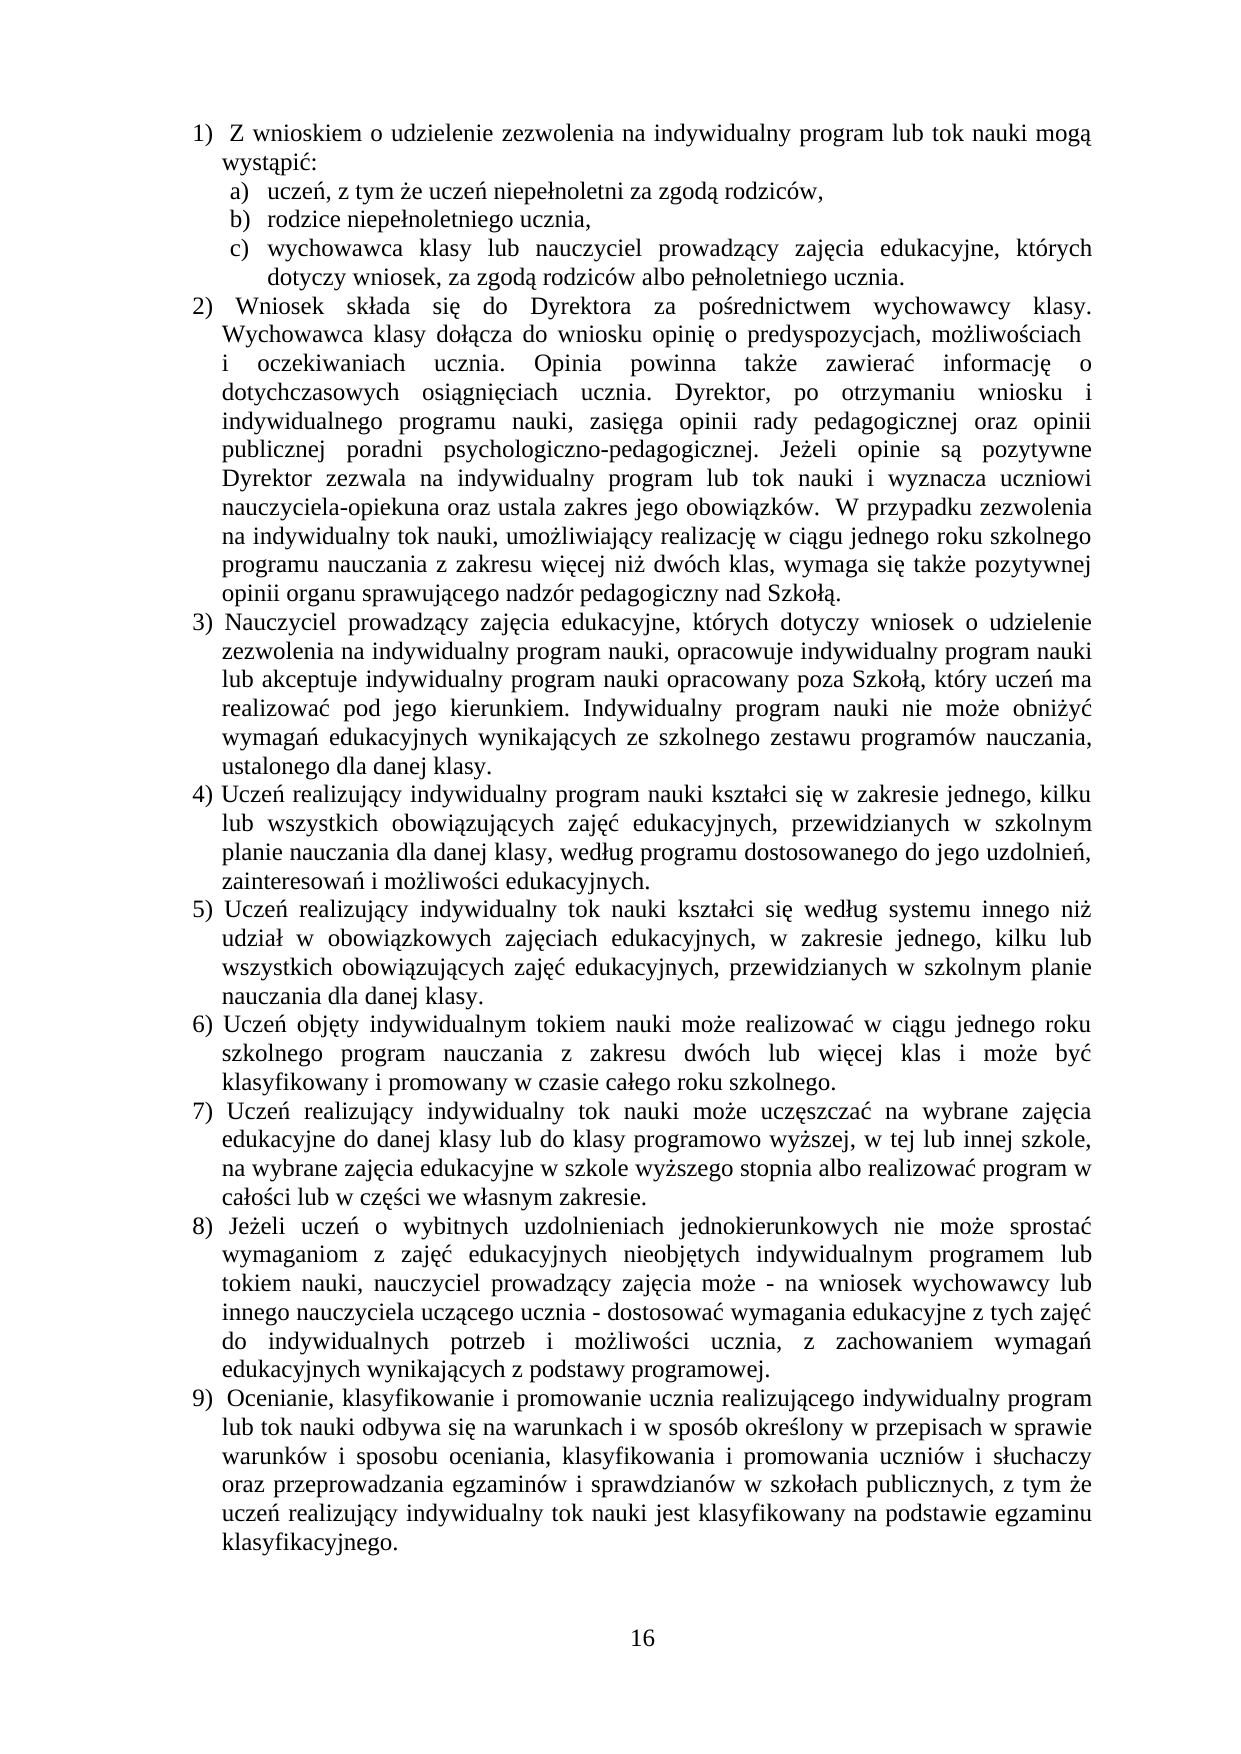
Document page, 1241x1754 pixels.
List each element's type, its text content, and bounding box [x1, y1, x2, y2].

text 7) Uczeń realizujący indywidualny tok nauki może uczęszczać na wybrane zajęcia edukacyjne do danej klasy lub do klasy programowo wyższej, w tej lub innej szkole, na wybrane zajęcia edukacyjne w szkole wyższego stopnia albo realizować program w całości lub w części we własnym zakresie. [192, 1096, 1093, 1211]
list uczeń, z tym że uczeń niepełnoletni za zgodą rodziców, [229, 176, 1093, 204]
text 8) Jeżeli uczeń o wybitnych uzdolnieniach jednokierunkowych nie może sprostać wymaganiom z zajęć edukacyjnych nieobjętych indywidualnym programem lub tokiem nauki, nauczyciel prowadzący zajęcia może - na wniosek wychowawcy lub innego nauczyciela uczącego ucznia - dostosować wymagania edukacyjne z tych zajęć do indywidualnych potrzeb i możliwości ucznia, z zachowaniem wymagań edukacyjnych wynikających z podstawy programowej. [192, 1211, 1093, 1383]
text 4) Uczeń realizujący indywidualny program nauki kształci się w zakresie jednego, kilku lub wszystkich obowiązujących zajęć edukacyjnych, przewidzianych w szkolnym planie nauczania dla danej klasy, według programu dostosowanego do jego uzdolnień, zainteresowań i możliwości edukacyjnych. [192, 779, 1093, 894]
list rodzice niepełnoletniego ucznia, [229, 204, 1093, 233]
text 5) Uczeń realizujący indywidualny tok nauki kształci się według systemu innego niż udział w obowiązkowych zajęciach edukacyjnych, w zakresie jednego, kilku lub wszystkich obowiązujących zajęć edukacyjnych, przewidzianych w szkolnym planie nauczania dla danej klasy. [192, 894, 1093, 1009]
text 1) Z wnioskiem o udzielenie zezwolenia na indywidualny program lub tok nauki mogą wystąpić: [192, 118, 1093, 176]
text 2) Wniosek składa się do Dyrektora za pośrednictwem wychowawcy klasy. Wychowawca klasy dołącza do wniosku opinię o predyspozycjach, możliwościach i oczekiwaniach ucznia. Opinia powinna także zawierać informację o dotychczasowych osiągnięciach ucznia. Dyrektor, po otrzymaniu wniosku i indywidualnego programu nauki, zasięga opinii rady pedagogicznej oraz opinii publicznej poradni psychologiczno-pedagogicznej. Jeżeli opinie są pozytywne Dyrektor zezwala na indywidualny program lub tok nauki i wyznacza uczniowi nauczyciela-opiekuna oraz ustala zakres jego obowiązków. W przypadku zezwolenia na indywidualny tok nauki, umożliwiający realizację w ciągu jednego roku szkolnego programu nauczania z zakresu więcej niż dwóch klas, wymaga się także pozytywnej opinii organu sprawującego nadzór pedagogiczny nad Szkołą. [192, 291, 1093, 607]
text 3) Nauczyciel prowadzący zajęcia edukacyjne, których dotyczy wniosek o udzielenie zezwolenia na indywidualny program nauki, opracowuje indywidualny program nauki lub akceptuje indywidualny program nauki opracowany poza Szkołą, który uczeń ma realizować pod jego kierunkiem. Indywidualny program nauki nie może obniżyć wymagań edukacyjnych wynikających ze szkolnego zestawu programów nauczania, ustalonego dla danej klasy. [192, 607, 1093, 779]
list wychowawca klasy lub nauczyciel prowadzący zajęcia edukacyjne, których dotyczy wniosek, za zgodą rodziców albo pełnoletniego ucznia. [229, 233, 1093, 291]
text 9) Ocenianie, klasyfikowanie i promowanie ucznia realizującego indywidualny program lub tok nauki odbywa się na warunkach i w sposób określony w przepisach w sprawie warunków i sposobu oceniania, klasyfikowania i promowania uczniów i słuchaczy oraz przeprowadzania egzaminów i sprawdzianów w szkołach publicznych, z tym że uczeń realizujący indywidualny tok nauki jest klasyfikowany na podstawie egzaminu klasyfikacyjnego. [192, 1383, 1093, 1556]
text 6) Uczeń objęty indywidualnym tokiem nauki może realizować w ciągu jednego roku szkolnego program nauczania z zakresu dwóch lub więcej klas i może być klasyfikowany i promowany w czasie całego roku szkolnego. [192, 1009, 1093, 1096]
